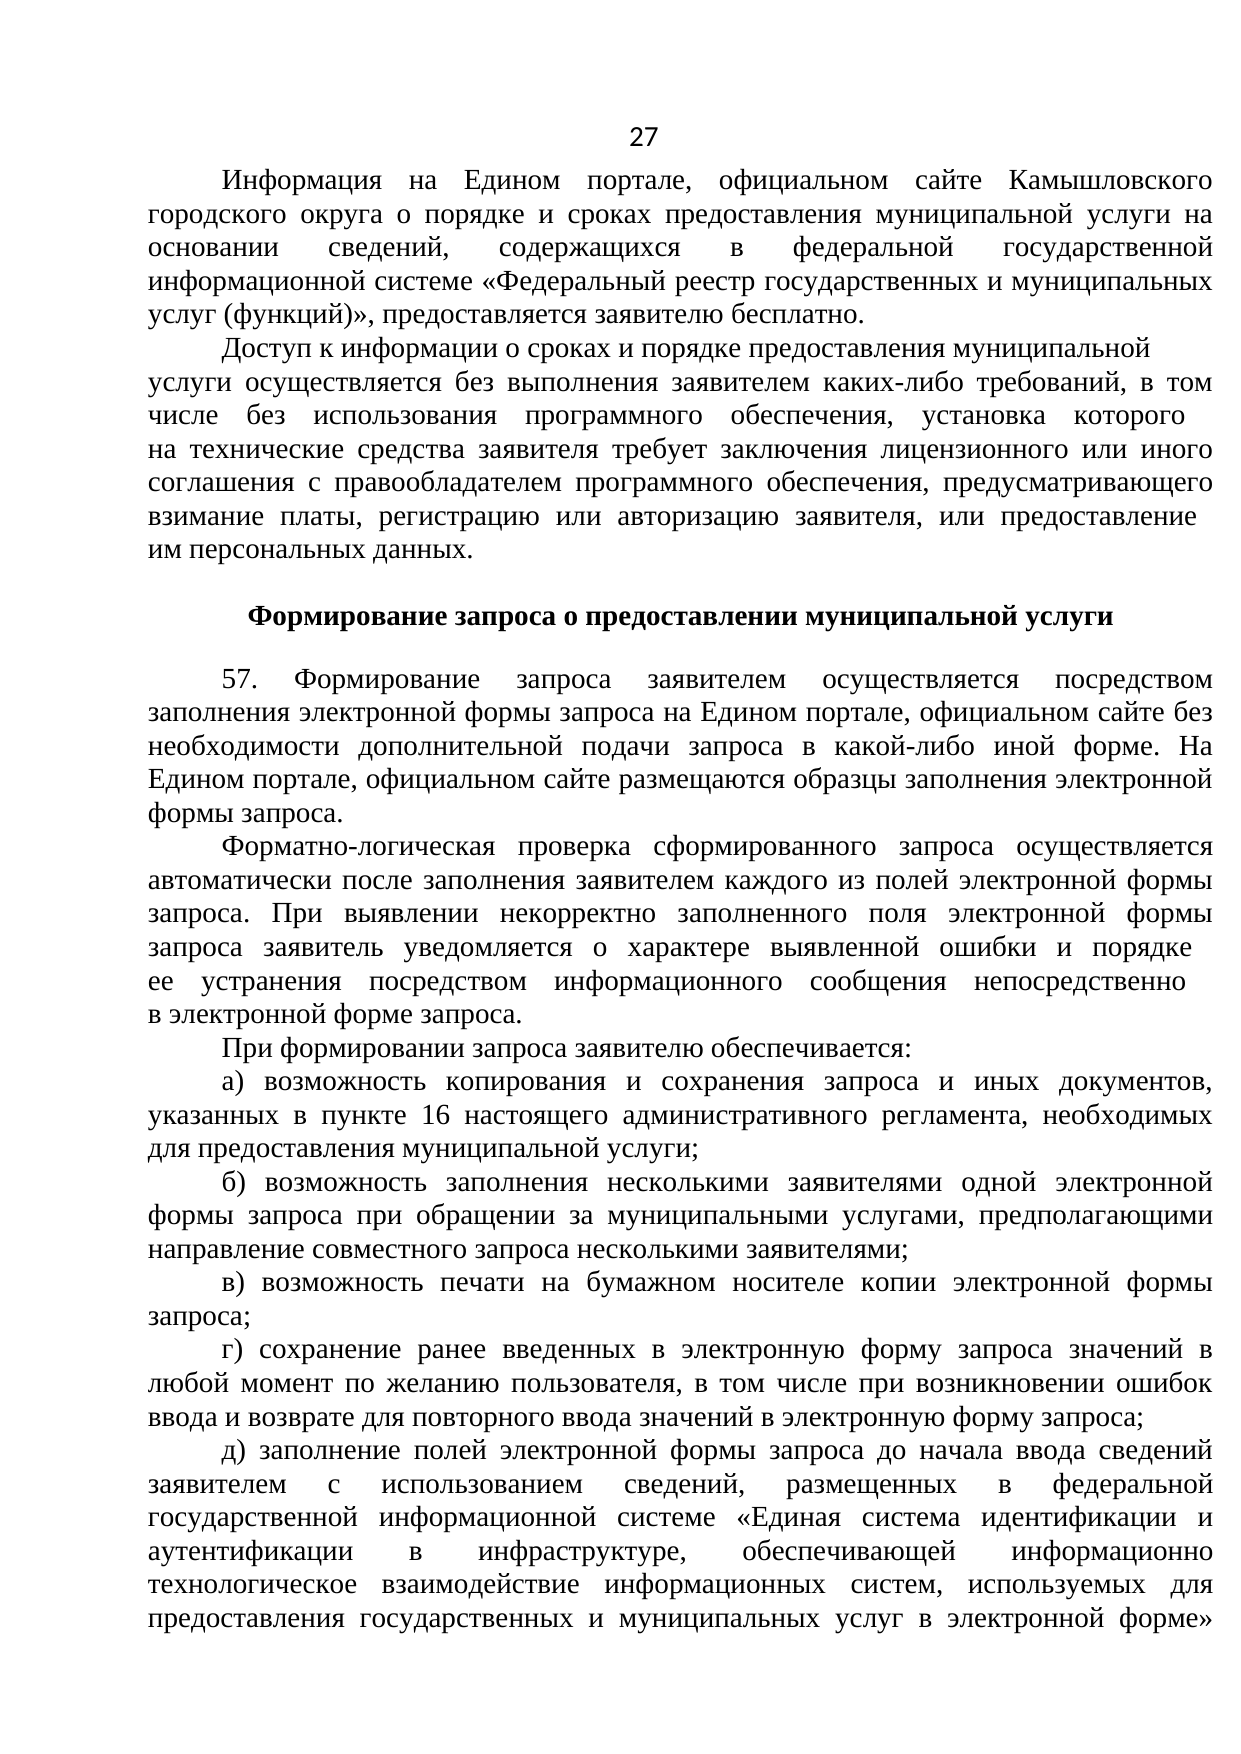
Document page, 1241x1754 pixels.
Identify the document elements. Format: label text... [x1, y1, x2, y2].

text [148, 1432, 1214, 1633]
text услуги осуществляется без выполнения заявителем каких-либо требований, в том числе без использования программного обеспечения, установка которого на технические средства заявителя требует заключения лицензионного или иного соглашения с правообладателем программного обеспечения, предусматривающего взимание платы, регистрацию или авторизацию заявителя, или предоставление им персональных данных. [148, 364, 1214, 565]
text Информация на Едином портале, официальном сайте Камышловского городского округа о порядке и сроках предоставления муниципальной услуги на основании сведений, содержащихся в федеральной государственной информационной системе «Федеральный реестр государственных и муниципальных услуг (функций)», предоставляется заявителю бесплатно. [148, 162, 1214, 330]
text а) возможность копирования и сохранения запроса и иных документов, указанных в пункте 16 настоящего административного регламента, необходимых для предоставления муниципальной услуги; [148, 1063, 1214, 1164]
text Формирование запроса о предоставлении муниципальной услуги [148, 598, 1140, 632]
text б) возможность заполнения несколькими заявителями одной электронной формы запроса при обращении за муниципальными услугами, предполагающими направление совместного запроса несколькими заявителями; [148, 1164, 1214, 1264]
text Доступ к информации о сроках и порядке предоставления муниципальной [148, 330, 1214, 364]
text г) сохранение ранее введенных в электронную форму запроса значений в любой момент по желанию пользователя, в том числе при возникновении ошибок ввода и возврате для повторного ввода значений в электронную форму запроса; [148, 1332, 1214, 1432]
text 57. Формирование запроса заявителем осуществляется посредством заполнения электронной формы запроса на Едином портале, официальном сайте без необходимости дополнительной подачи запроса в какой-либо иной форме. На Едином портале, официальном сайте размещаются образцы заполнения электронной формы запроса. [148, 661, 1214, 828]
text При формировании запроса заявителю обеспечивается: [148, 1030, 1214, 1063]
text в) возможность печати на бумажном носителе копии электронной формы запроса; [148, 1264, 1214, 1332]
text Форматно-логическая проверка сформированного запроса осуществляется автоматически после заполнения заявителем каждого из полей электронной формы запроса. При выявлении некорректно заполненного поля электронной формы запроса заявитель уведомляется о характере выявленной ошибки и порядке ее устранения посредством информационного сообщения непосредственно в электронной форме запроса. [148, 828, 1214, 1030]
